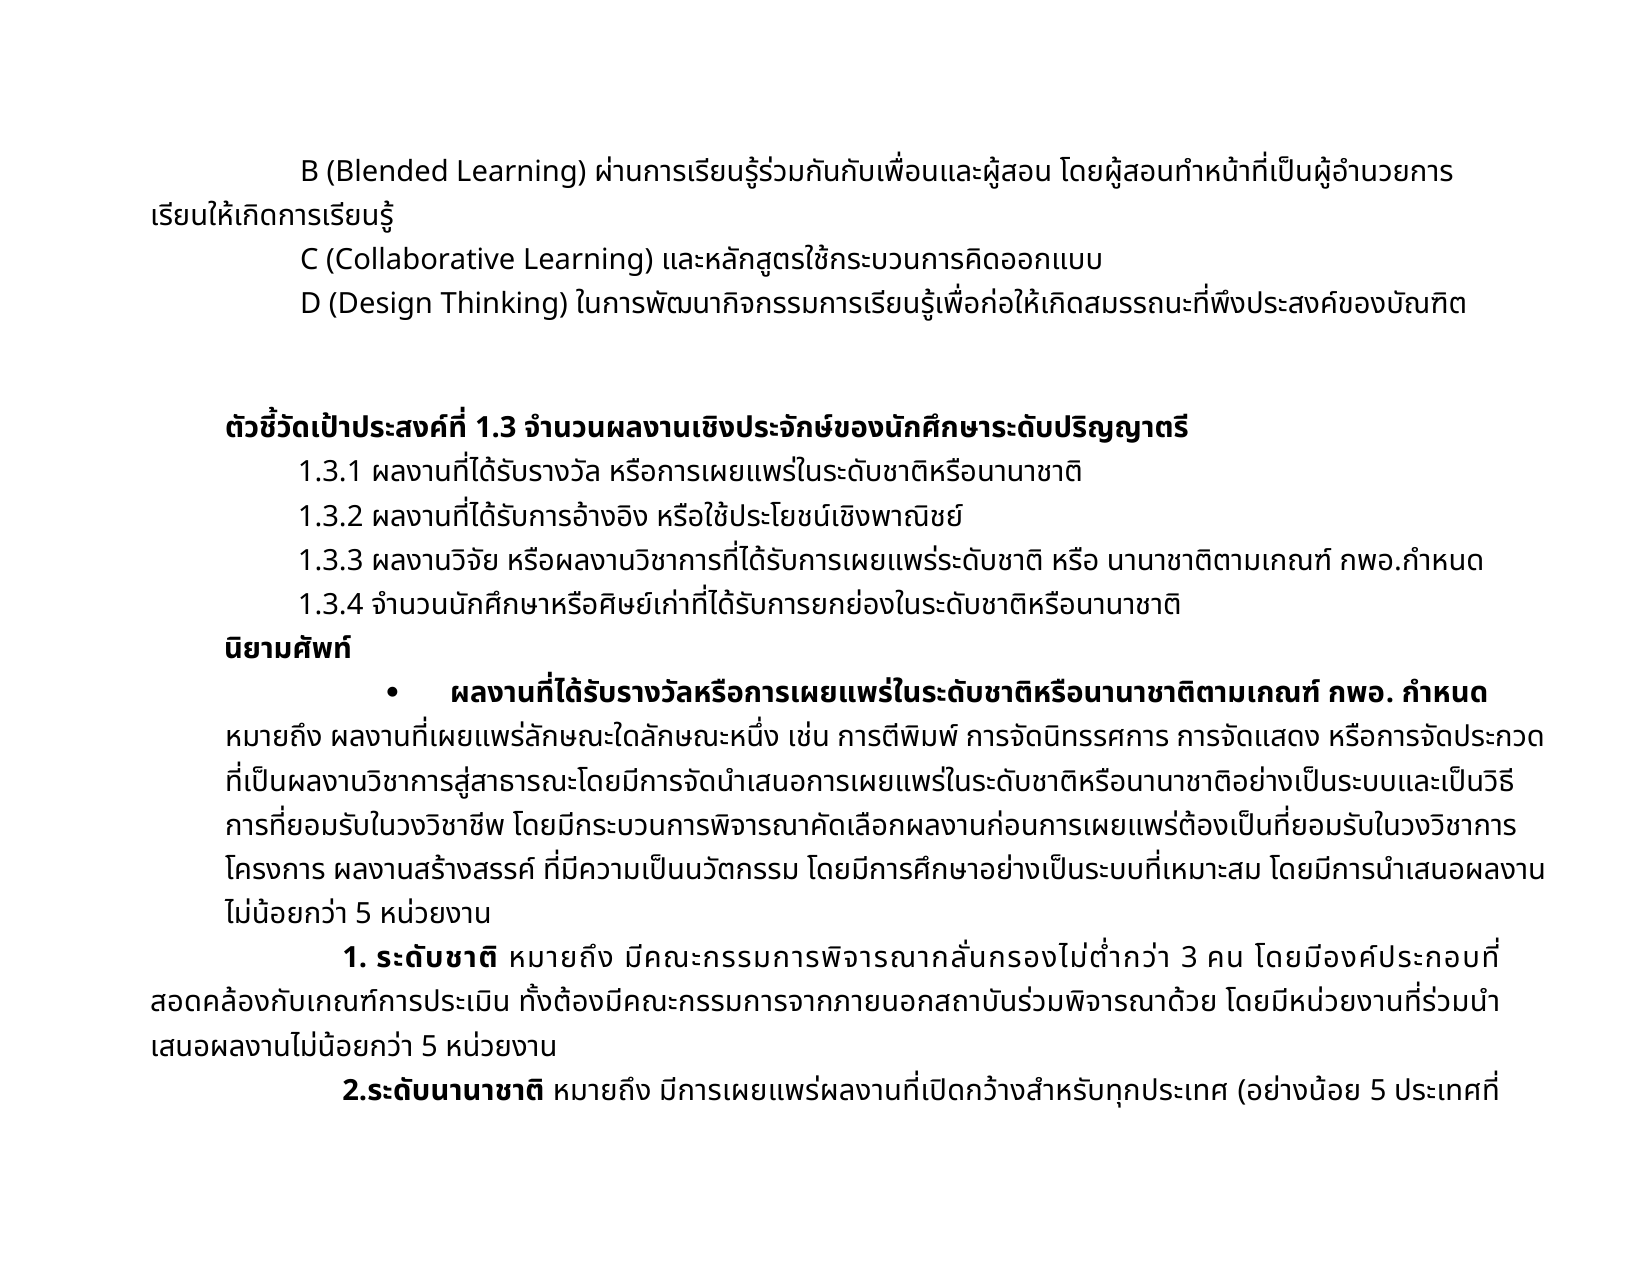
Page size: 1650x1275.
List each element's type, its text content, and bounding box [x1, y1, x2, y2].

text D (Design Thinking) ในการพัฒนากิจกรรมการเรียนรู้เพื่อก่อให้เกิดสมรรถนะที่พึงประสงค์ของบัณฑิต [150, 283, 1491, 327]
text 1. ระดับชาติ หมายถึง มีคณะกรรมการพิจารณากลั่นกรองไม่ต่ำกว่า 3 คน โดยมีองค์ประกอบที่สอดคล้องกับเกณฑ์การประเมิน ทั้งต้องมีคณะกรรมการจากภายนอกสถาบันร่วมพิจารณาด้วย โดยมีหน่วยงานที่ร่วมนำเสนอผลงานไม่น้อยกว่า 5 หน่วยงาน [150, 936, 1500, 1069]
text 1.3.3 ผลงานวิจัย หรือผลงานวิชาการที่ได้รับการเผยแพร่ระดับชาติ หรือ นานาชาติตามเกณฑ์ กพอ.กำหนด [187, 539, 1500, 583]
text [150, 1069, 1500, 1113]
text 1.3.2 ผลงานที่ได้รับการอ้างอิง หรือใช้ประโยชน์เชิงพาณิชย์ [187, 495, 1500, 539]
text นิยามศัพท์ [150, 628, 1500, 672]
text B (Blended Learning) ผ่านการเรียนรู้ร่วมกันกับเพื่อนและผู้สอน โดยผู้สอนทำหน้าที่เป็นผู้อำนวยการเรียนให้เกิดการเรียนรู้ [150, 150, 1491, 238]
text 1.3.1 ผลงานที่ได้รับรางวัล หรือการเผยแพร่ในระดับชาติหรือนานาชาติ [187, 451, 1500, 495]
list ผลงานที่ได้รับรางวัลหรือการเผยแพร่ในระดับชาติหรือนานาชาติตามเกณฑ์ กพอ. กำหนด หมายถึง ผลงานที่เผยแพร่ลักษณะใดลักษณะหนึ่ง เช่น การตีพิมพ์ การจัดนิทรรศการ การจัดแสดง หรือการจัดประกวดที่เป็นผลงานวิชาการสู่สาธารณะโดยมีการจัดนำเสนอการเผยแพร่ในระดับชาติหรือนานาชาติอย่างเป็นระบบและเป็นวิธีการที่ยอมรับในวงวิชาชีพ โดยมีกระบวนการพิจารณาคัดเลือกผลงานก่อนการเผยแพร่ต้องเป็นที่ยอมรับในวงวิชาการ โครงการ ผลงานสร้างสรรค์ ที่มีความเป็นนวัตกรรม โดยมีการศึกษาอย่างเป็นระบบที่เหมาะสม โดยมีการนำเสนอผลงานไม่น้อยกว่า 5 หน่วยงาน [225, 672, 1551, 936]
text C (Collaborative Learning) และหลักสูตรใช้กระบวนการคิดออกแบบ [150, 238, 1491, 283]
text 1.3.4 จำนวนนักศึกษาหรือศิษย์เก่าที่ได้รับการยกย่องในระดับชาติหรือนานาชาติ [187, 583, 1500, 628]
text ตัวชี้วัดเป้าประสงค์ที่ 1.3 จำนวนผลงานเชิงประจักษ์ของนักศึกษาระดับปริญญาตรี [150, 406, 1500, 451]
